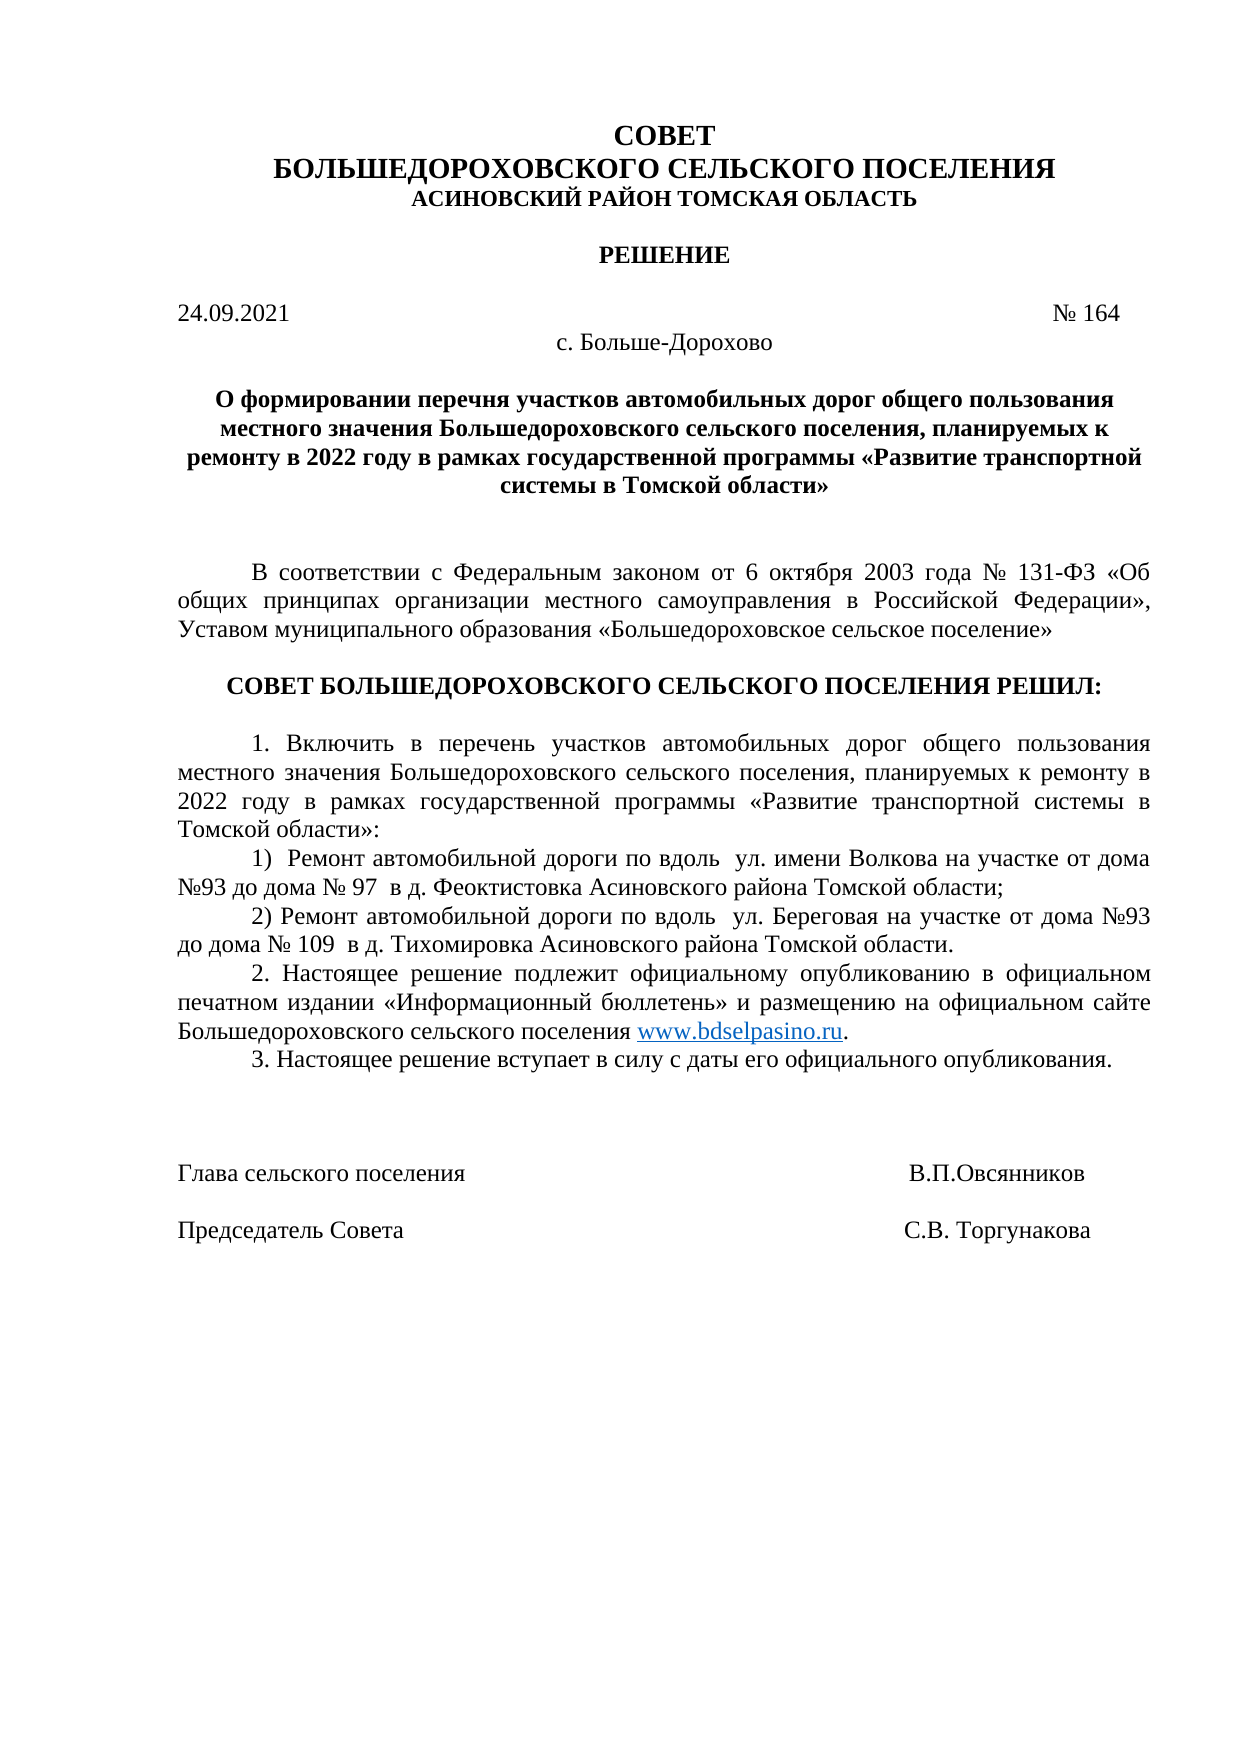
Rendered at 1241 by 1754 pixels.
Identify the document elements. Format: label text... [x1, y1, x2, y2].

text 1) Ремонт автомобильной дороги по вдоль ул. имени Волкова на участке от дома №93 до дома № 97 в д. Феоктистовка Асиновского района Томской области; [177, 843, 1152, 901]
text СОВЕТ БОЛЬШЕДОРОХОВСКОГО СЕЛЬСКОГО ПОСЕЛЕНИЯ РЕШИЛ: [177, 671, 1152, 699]
text 2) Ремонт автомобильной дороги по вдоль ул. Береговая на участке от дома №93 до дома № 109 в д. Тихомировка Асиновского района Томской области. [177, 901, 1152, 958]
text РЕШЕНИЕ [177, 240, 1152, 269]
text Председатель Совета С.В. Торгунакова [177, 1216, 1152, 1244]
text В соответствии с Федеральным законом от 6 октября 2003 года № 131-ФЗ «Об общих принципах организации местного самоуправления в Российской Федерации», Уставом муниципального образования «Большедороховское сельское поселение» [177, 557, 1152, 643]
text Глава сельского поселения В.П.Овсянников [177, 1158, 1152, 1187]
text О формировании перечня участков автомобильных дорог общего пользования местного значения Большедороховского сельского поселения, планируемых к ремонту в 2022 году в рамках государственной программы «Развитие транспортной системы в Томской области» [177, 384, 1152, 499]
text 3. Настоящее решение вступает в силу с даты его официального опубликования. [177, 1044, 1152, 1073]
text АСИНОВСКИЙ РАЙОН ТОМСКАЯ ОБЛАСТЬ [177, 185, 1152, 212]
text 2. Настоящее решение подлежит официальному опубликованию в официальном печатном издании «Информационный бюллетень» и размещению на официальном сайте Большедороховского сельского поселения www.bdselpasino.ru. [177, 958, 1152, 1044]
text БОЛЬШЕДОРОХОВСКОГО СЕЛЬСКОГО ПОСЕЛЕНИЯ [177, 152, 1152, 185]
text 24.09.2021 № 164 [177, 298, 1152, 327]
text СОВЕТ [177, 118, 1152, 152]
text 1. Включить в перечень участков автомобильных дорог общего пользования местного значения Большедороховского сельского поселения, планируемых к ремонту в 2022 году в рамках государственной программы «Развитие транспортной системы в Томской области»: [177, 728, 1152, 843]
text с. Больше-Дорохово [177, 327, 1152, 355]
